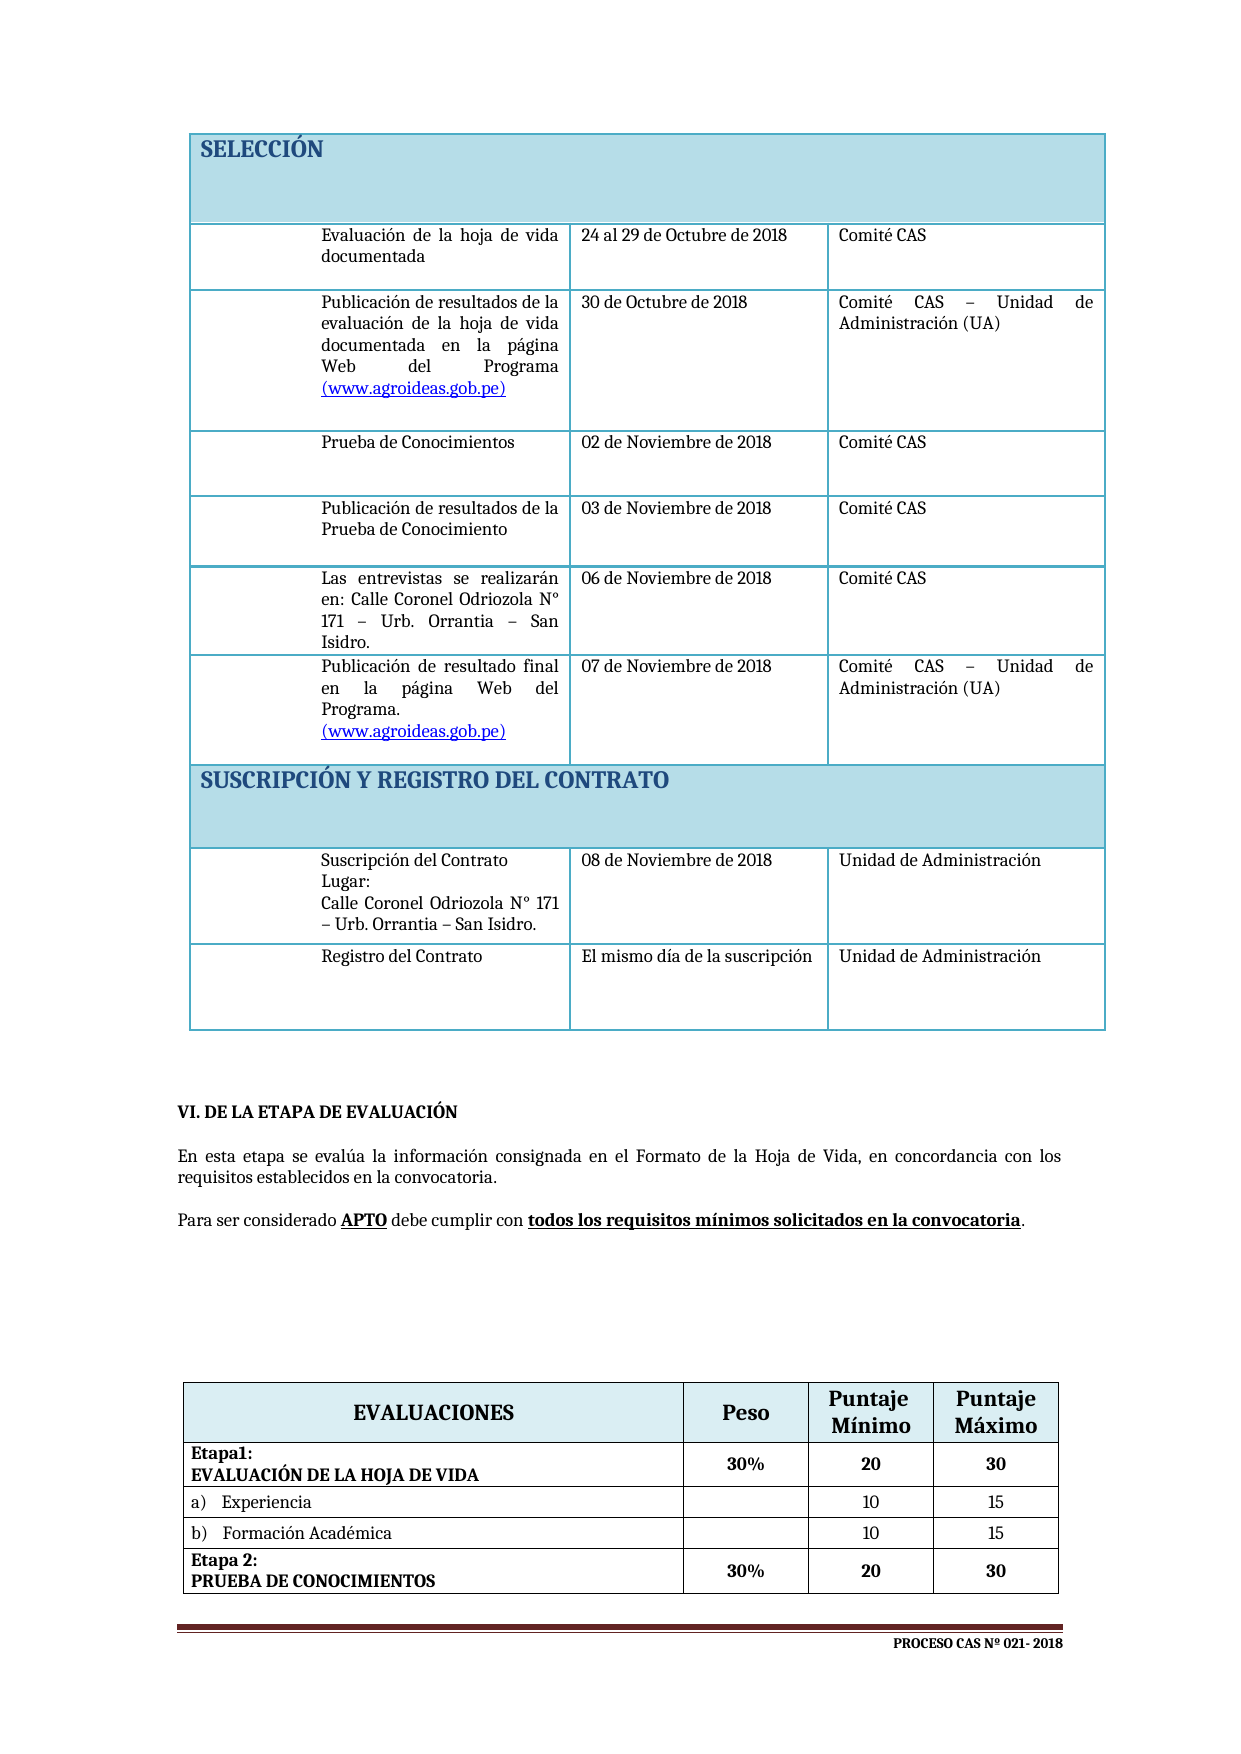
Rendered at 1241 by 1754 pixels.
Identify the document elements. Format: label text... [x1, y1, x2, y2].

table_cell 06 de Noviembre de 2018 [571, 568, 827, 654]
table_cell 24 al 29 de Octubre de 2018 [571, 225, 827, 289]
table_header Peso [684, 1383, 808, 1442]
table_header Puntaje Mínimo [809, 1383, 933, 1442]
table_cell Comité CAS [829, 568, 1104, 654]
table_cell [191, 849, 310, 943]
table_cell [191, 945, 310, 1029]
table_header EVALUACIONES [184, 1383, 683, 1442]
table_cell Prueba de Conocimientos [310, 432, 569, 495]
text En esta etapa se evalúa la información consignada en el Formato de la Hoja de Vida, en concordancia con los requisitos establecidos en la convocatoria. [177, 1145, 1063, 1188]
text Para ser considerado APTO debe cumplir con todos los requisitos mínimos solicitados en la convocatoria. [177, 1210, 1063, 1231]
table_cell Comité CAS – Unidad de Administración (UA) [829, 291, 1104, 429]
table_cell 30% [684, 1443, 808, 1486]
table_cell Comité CAS [829, 497, 1104, 565]
table_cell Comité CAS [829, 225, 1104, 289]
table_cell [191, 568, 310, 654]
table_cell 03 de Noviembre de 2018 [571, 497, 827, 565]
table_cell SELECCIÓN [191, 135, 1104, 222]
table_cell 10 [809, 1518, 933, 1548]
table_cell 30 de Octubre de 2018 [571, 291, 827, 429]
table_cell 30% [684, 1549, 808, 1592]
table_cell b) Formación Académica [184, 1518, 683, 1548]
table_cell [684, 1487, 808, 1517]
table_cell SUSCRIPCIÓN Y REGISTRO DEL CONTRATO [191, 766, 1104, 847]
table_cell a) Experiencia [184, 1487, 683, 1517]
table_cell Publicación de resultado final en la página Web del Programa. (www.agroideas.gob.pe) [310, 656, 569, 763]
table_cell 30 [934, 1443, 1058, 1486]
table_cell 20 [809, 1443, 933, 1486]
table_cell Registro del Contrato [310, 945, 569, 1029]
table_cell [684, 1518, 808, 1548]
table_cell El mismo día de la suscripción [571, 945, 827, 1029]
table_cell 30 [934, 1549, 1058, 1592]
table_cell [191, 225, 310, 289]
text VI. DE LA ETAPA DE EVALUACIÓN [177, 1102, 1063, 1123]
table_cell Etapa 2: PRUEBA DE CONOCIMIENTOS [184, 1549, 683, 1592]
table_cell Comité CAS – Unidad de Administración (UA) [829, 656, 1104, 763]
table_cell 10 [809, 1487, 933, 1517]
table_cell 15 [934, 1518, 1058, 1548]
table_header Puntaje Máximo [934, 1383, 1058, 1442]
table_cell Comité CAS [829, 432, 1104, 495]
table_cell Suscripción del Contrato Lugar: Calle Coronel Odriozola N° 171 – Urb. Orrantia – San Isidro. [310, 849, 569, 943]
table_cell Unidad de Administración [829, 945, 1104, 1029]
table_cell [191, 656, 310, 763]
table_cell Unidad de Administración [829, 849, 1104, 943]
table_cell 20 [809, 1549, 933, 1592]
table_cell 02 de Noviembre de 2018 [571, 432, 827, 495]
table_cell Evaluación de la hoja de vida documentada [310, 225, 569, 289]
table_cell Las entrevistas se realizarán en: Calle Coronel Odriozola N° 171 – Urb. Orrantia – San Isidro. [310, 568, 569, 654]
table_cell [191, 497, 310, 565]
table_cell Etapa1: EVALUACIÓN DE LA HOJA DE VIDA [184, 1443, 683, 1486]
table_cell 08 de Noviembre de 2018 [571, 849, 827, 943]
table_cell Publicación de resultados de la Prueba de Conocimiento [310, 497, 569, 565]
table_cell 07 de Noviembre de 2018 [571, 656, 827, 763]
table_cell [191, 432, 310, 495]
table_cell [191, 291, 310, 429]
table_cell Publicación de resultados de la evaluación de la hoja de vida documentada en la página Web del Programa (www.agroideas.gob.pe) [310, 291, 569, 429]
table_cell 15 [934, 1487, 1058, 1517]
